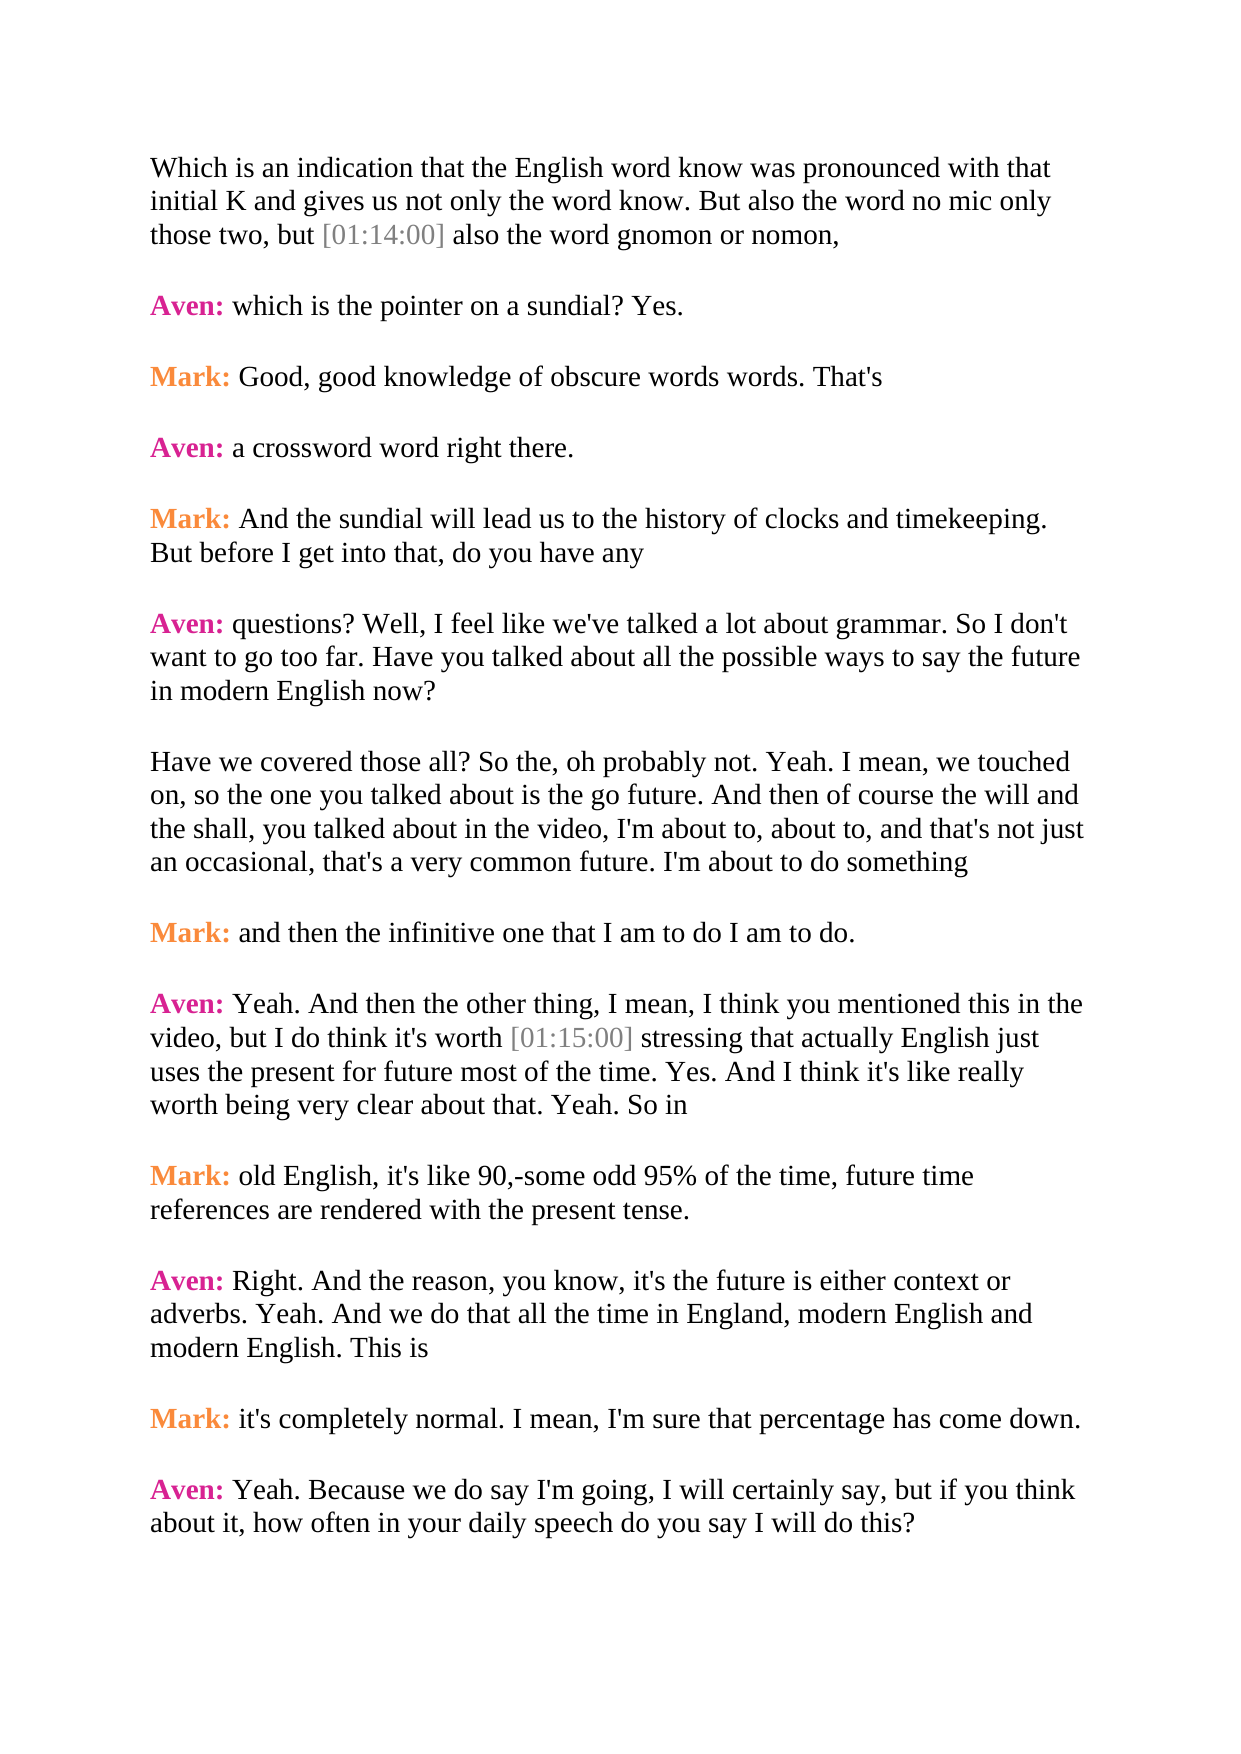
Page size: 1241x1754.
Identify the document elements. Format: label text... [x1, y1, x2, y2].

text Aven: Yeah. And then the other thing, I mean, I think you mentioned this in the video, but I do think it's worth [01:15:00] stressing that actually English just uses the present for future most of the time. Yes. And I think it's like really worth being very clear about that. Yeah. So in [150, 987, 1090, 1121]
text Aven: a crossword word right there. [150, 430, 1090, 464]
text Have we covered those all? So the, oh probably not. Yeah. I mean, we touched on, so the one you talked about is the go future. And then of course the will and the shall, you talked about in the video, I'm about to, about to, and that's not just an occasional, that's a very common future. I'm about to do something [150, 744, 1090, 878]
text Mark: it's completely normal. I mean, I'm sure that percentage has come down. [150, 1401, 1090, 1434]
text Aven: which is the pointer on a sundial? Yes. [150, 288, 1090, 322]
text Aven: Right. And the reason, you know, it's the future is either context or adverbs. Yeah. And we do that all the time in England, modern English and modern English. This is [150, 1263, 1090, 1363]
text Mark: And the sundial will lead us to the history of clocks and timekeeping. But before I get into that, do you have any [150, 501, 1090, 568]
text Which is an indication that the English word know was pronounced with that initial K and gives us not only the word know. But also the word no mic only those two, but [01:14:00] also the word gnomon or nomon, [150, 150, 1090, 251]
text Mark: and then the infinitive one that I am to do I am to do. [150, 916, 1090, 949]
text Mark: old English, it's like 90,-some odd 95% of the time, future time references are rendered with the present tense. [150, 1158, 1090, 1225]
text Aven: Yeah. Because we do say I'm going, I will certainly say, but if you think about it, how often in your daily speech do you say I will do this? [150, 1472, 1090, 1539]
text Mark: Good, good knowledge of obscure words words. That's [150, 359, 1090, 393]
text Aven: questions? Well, I feel like we've talked a lot about grammar. So I don't want to go too far. Have you talked about all the possible ways to say the future in modern English now? [150, 606, 1090, 706]
